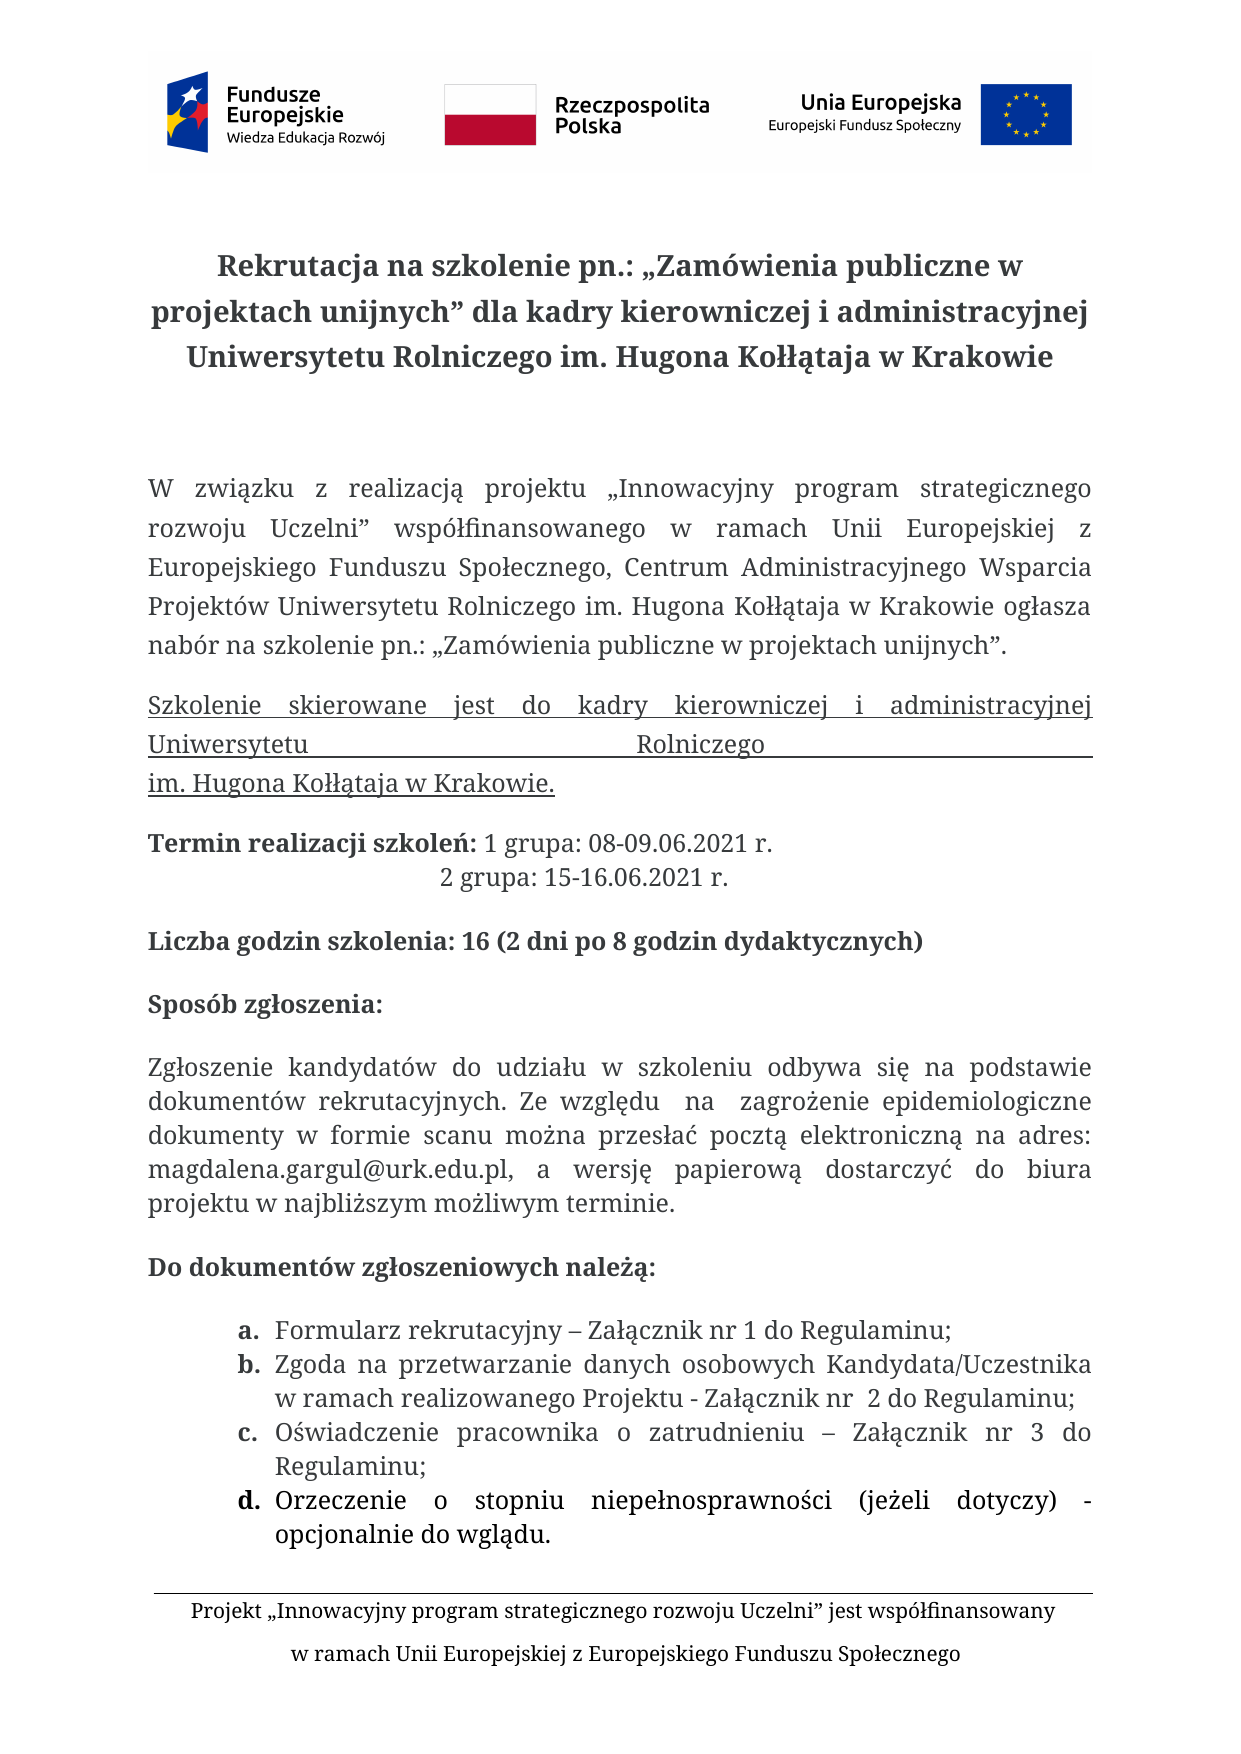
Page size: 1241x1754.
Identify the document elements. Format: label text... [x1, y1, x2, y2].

text Szkolenie skierowane jest do kadry kierowniczej i administracyjnej Uniwersytetu Rolniczego im. Hugona Kołłątaja w Krakowie. [148, 758, 1093, 800]
picture [147, 51, 1092, 173]
text Szkolenie skierowane jest do kadry kierowniczej i administracyjnej Uniwersytetu Rolniczego im. Hugona Kołłątaja w Krakowie. [148, 688, 1093, 717]
list Oświadczenie pracownika o zatrudnieniu – Załącznik nr 3 do Regulaminu; [237, 1415, 1093, 1483]
text Liczba godzin szkolenia: 16 (2 dni po 8 godzin dydaktycznych) [148, 923, 1093, 957]
text Szkolenie skierowane jest do kadry kierowniczej i administracyjnej Uniwersytetu Rolniczego im. Hugona Kołłątaja w Krakowie. [148, 718, 1093, 756]
text Sposób zgłoszenia: [148, 987, 1093, 1021]
text W związku z realizacją projektu „Innowacyjny program strategicznego rozwoju Uczelni” współfinansowanego w ramach Unii Europejskiej z Europejskiego Funduszu Społecznego, Centrum Administracyjnego Wsparcia Projektów Uniwersytetu Rolniczego im. Hugona Kołłątaja w Krakowie ogłasza nabór na szkolenie pn.: „Zamówienia publiczne w projektach unijnych”. [148, 471, 1093, 662]
text Zgłoszenie kandydatów do udziału w szkoleniu odbywa się na podstawie dokumentów rekrutacyjnych. Ze względu na zagrożenie epidemiologiczne dokumenty w formie scanu można przesłać pocztą elektroniczną na adres: magdalena.gargul@urk.edu.pl, a wersję papierową dostarczyć do biura projektu w najbliższym możliwym terminie. [148, 1050, 1093, 1220]
list Zgoda na przetwarzanie danych osobowych Kandydata/Uczestnika w ramach realizowanego Projektu - Załącznik nr 2 do Regulaminu; [237, 1347, 1093, 1415]
text Termin realizacji szkoleń: 1 grupa: 08-09.06.2021 r. 2 grupa: 15-16.06.2021 r. [148, 826, 1093, 894]
text Do dokumentów zgłoszeniowych należą: [148, 1249, 1093, 1283]
list Formularz rekrutacyjny – Załącznik nr 1 do Regulaminu; [237, 1312, 1093, 1347]
list Orzeczenie o stopniu niepełnosprawności (jeżeli dotyczy) - opcjonalnie do wglądu. [237, 1483, 1093, 1551]
text Rekrutacja na szkolenie pn.: „Zamówienia publiczne w projektach unijnych” dla kadry kierowniczej i administracyjnej Uniwersytetu Rolniczego im. Hugona Kołłątaja w Krakowie [148, 245, 1093, 376]
